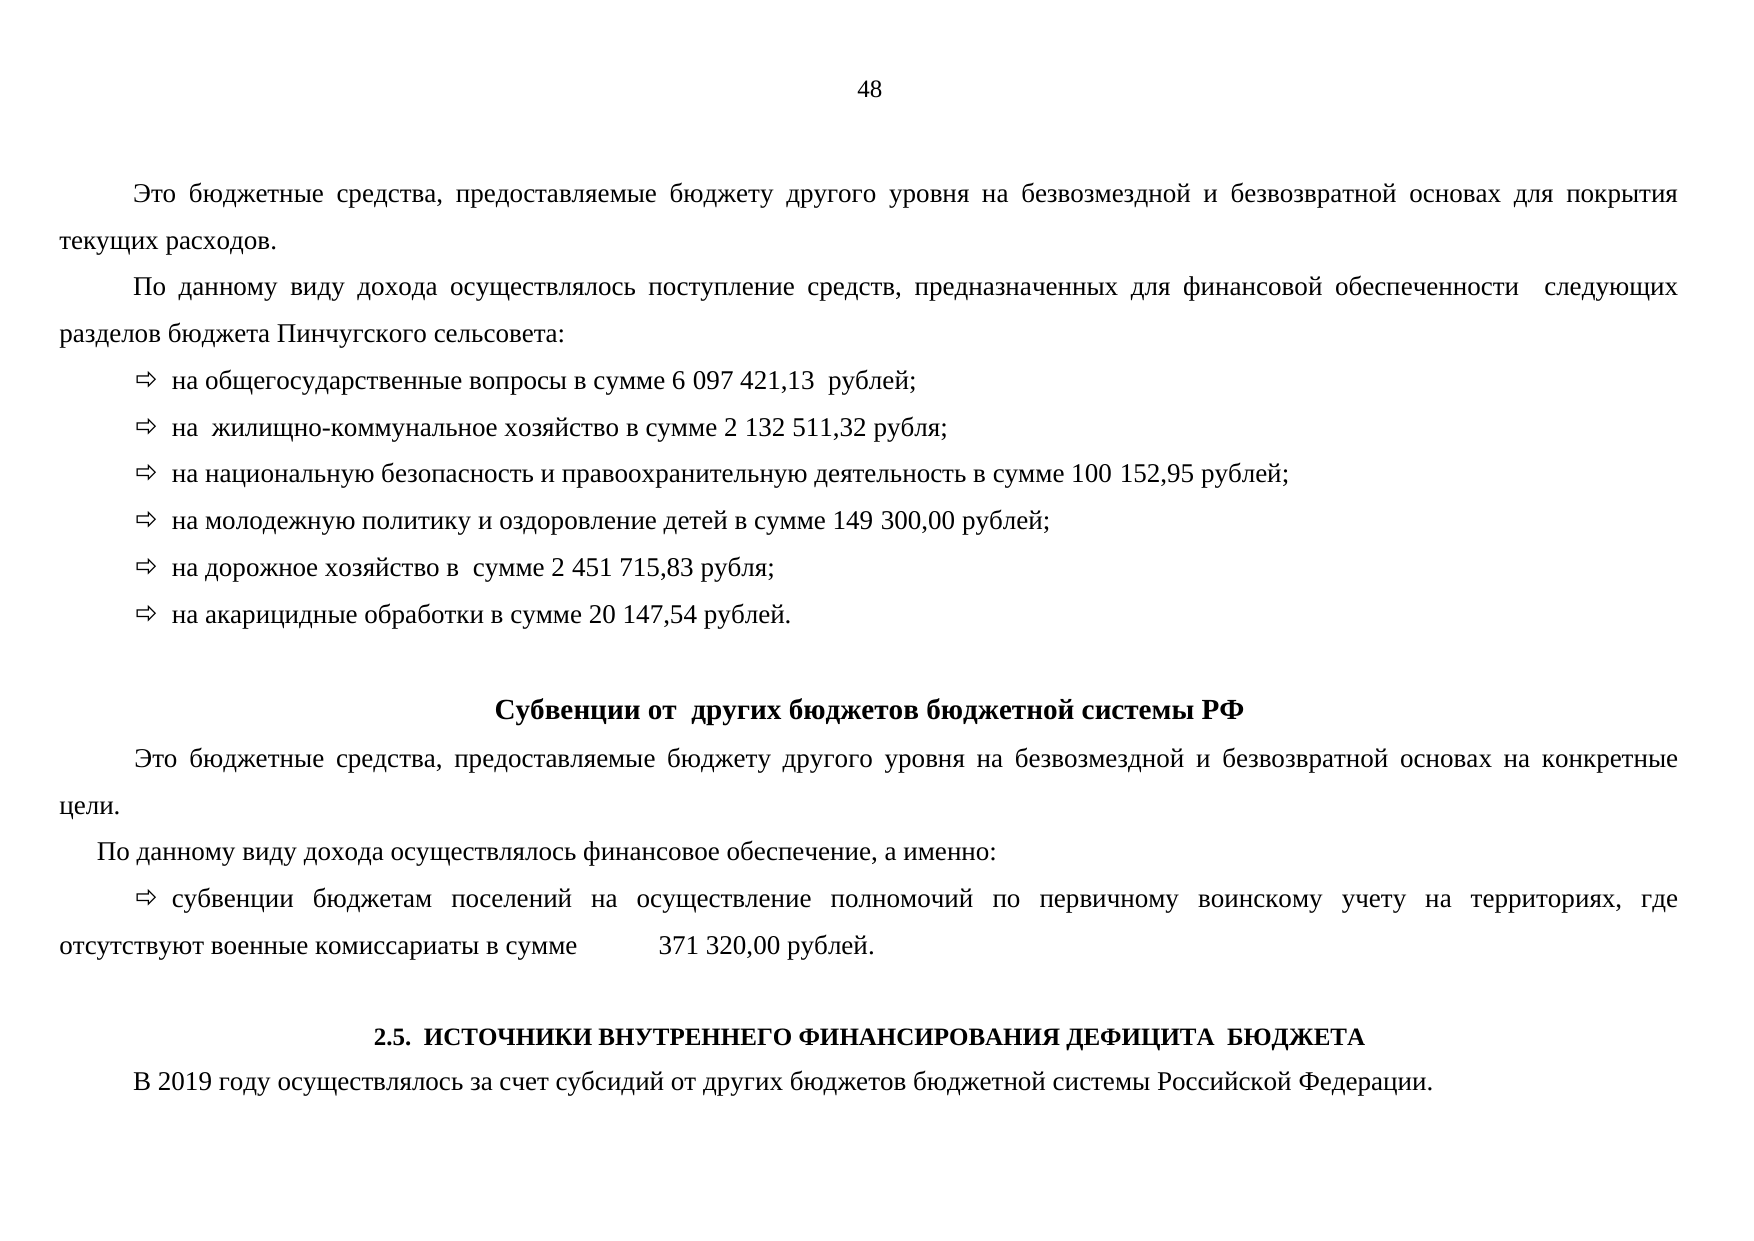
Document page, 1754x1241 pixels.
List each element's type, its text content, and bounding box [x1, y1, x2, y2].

list на дорожное хозяйство в сумме 2 451 715,83 рубля; [59, 551, 1680, 583]
text Субвенции от других бюджетов бюджетной системы РФ [59, 692, 1680, 725]
text Это бюджетные средства, предоставляемые бюджету другого уровня на безвозмездной и безвозвратной основах для покрытия текущих расходов. [59, 177, 1680, 255]
list на молодежную политику и оздоровление детей в сумме 149 300,00 рублей; [59, 504, 1680, 536]
text По данному виду дохода осуществлялось финансовое обеспечение, а именно: [59, 835, 1680, 867]
text В 2019 году осуществлялось за счет субсидий от других бюджетов бюджетной системы Российской Федерации. [59, 1065, 1680, 1096]
list на акарицидные обработки в сумме 20 147,54 рублей. [59, 598, 1680, 629]
text Это бюджетные средства, предоставляемые бюджету другого уровня на безвозмездной и безвозвратной основах на конкретные цели. [59, 742, 1680, 820]
list на национальную безопасность и правоохранительную деятельность в сумме 100 152,95 рублей; [59, 458, 1680, 489]
list на общегосударственные вопросы в сумме 6 097 421,13 рублей; [59, 364, 1680, 395]
list на жилищно-коммунальное хозяйство в сумме 2 132 511,32 рубля; [59, 411, 1680, 442]
text По данному виду дохода осуществлялось поступление средств, предназначенных для финансовой обеспеченности следующих разделов бюджета Пинчугского сельсовета: [59, 271, 1680, 348]
text 2.5. ИСТОЧНИКИ ВНУТРЕННЕГО ФИНАНСИРОВАНИЯ ДЕФИЦИТА БЮДЖЕТА [59, 1022, 1680, 1051]
list субвенции бюджетам поселений на осуществление полномочий по первичному воинскому учету на территориях, где отсутствуют военные комиссариаты в сумме 371 320,00 рублей. [59, 882, 1680, 960]
